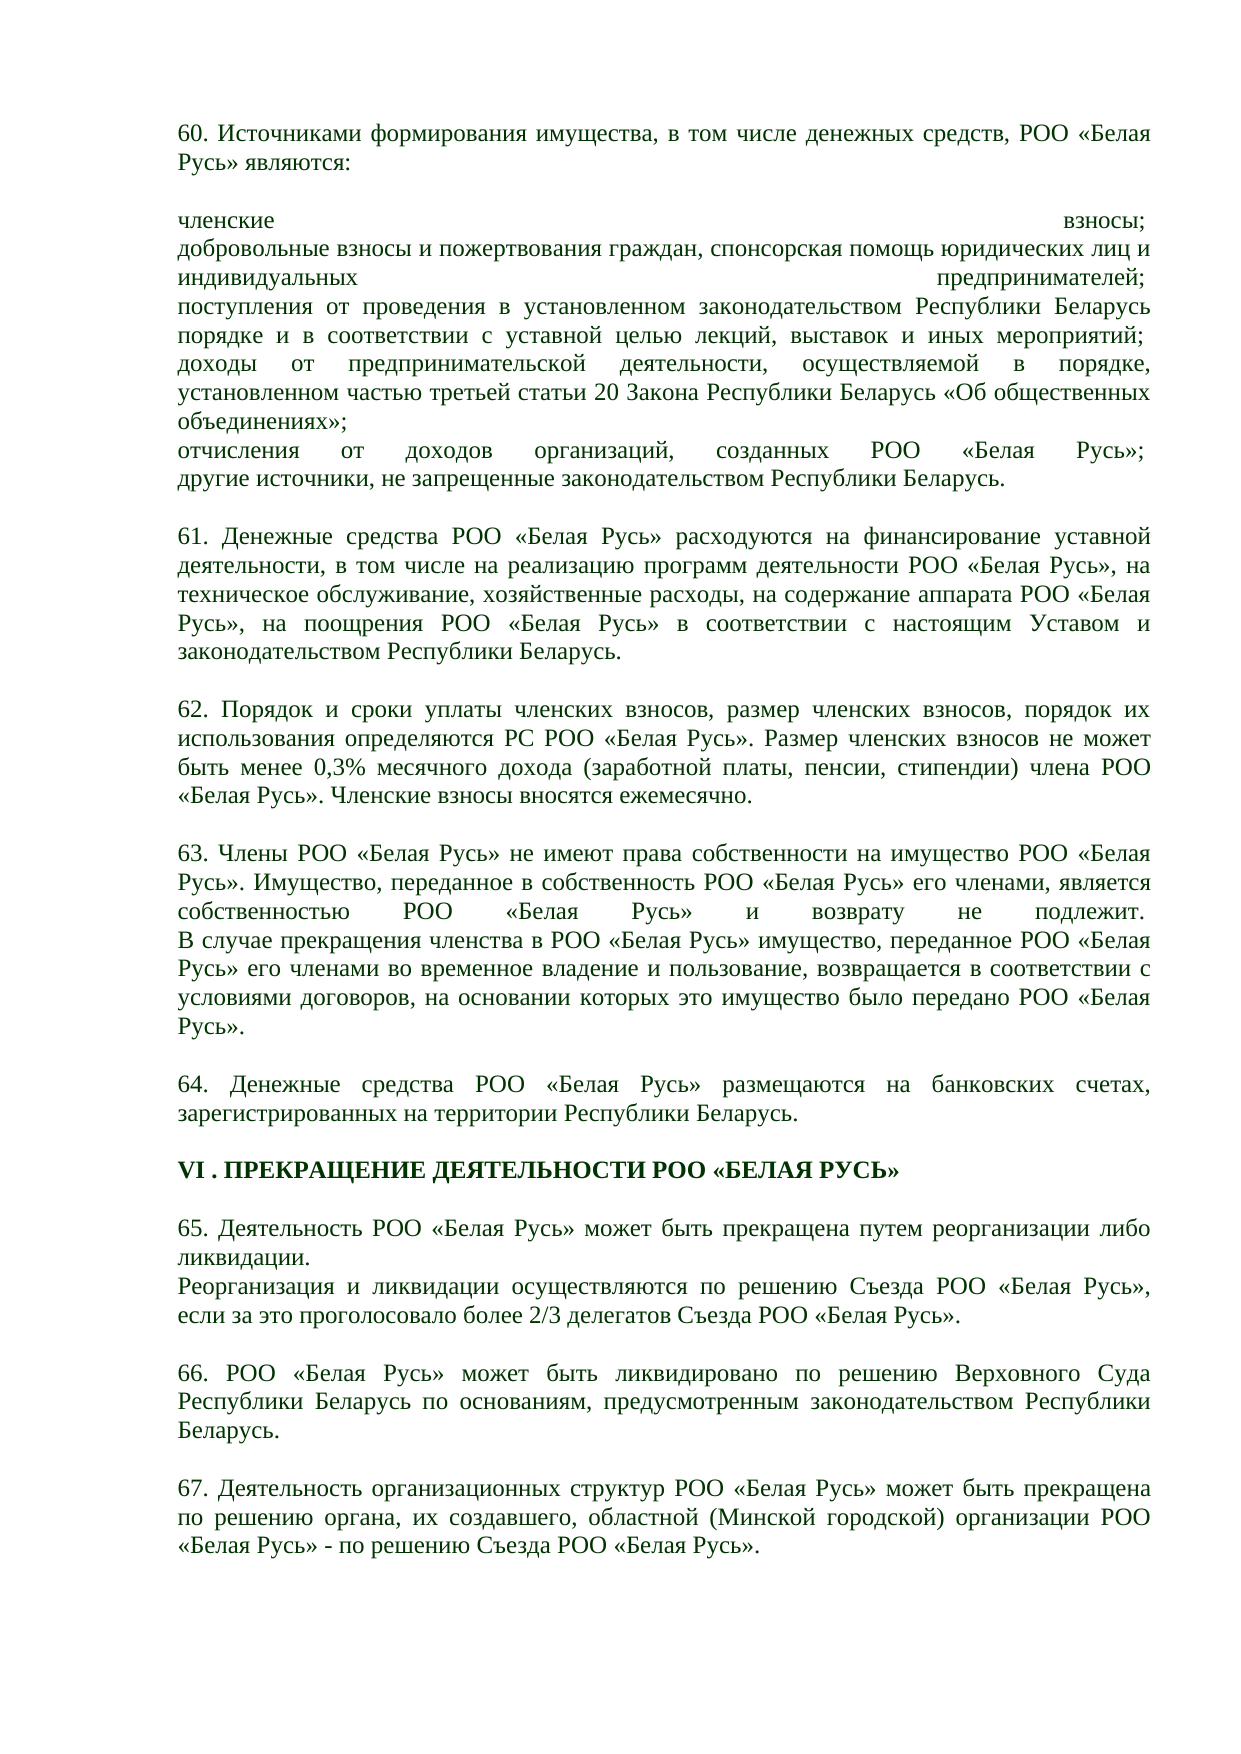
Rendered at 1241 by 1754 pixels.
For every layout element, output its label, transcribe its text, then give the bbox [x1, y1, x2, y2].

text 67. Деятельность организационных структур РОО «Белая Русь» может быть прекращена по решению органа, их создавшего, областной (Минской городской) организации РОО «Белая Русь» - по решению Съезда РОО «Белая Русь». [177, 1473, 1152, 1559]
text 64. Денежные средства РОО «Белая Русь» размещаются на банковских счетах, зарегистрированных на территории Республики Беларусь. [177, 1069, 1152, 1126]
text 60. Источниками формирования имущества, в том числе денежных средств, РОО «Белая Русь» являются: [177, 118, 1152, 176]
text VI . ПРЕКРАЩЕНИЕ ДЕЯТЕЛЬНОСТИ РОО «БЕЛАЯ РУСЬ» [177, 1156, 1152, 1184]
text 62. Порядок и сроки уплаты членских взносов, размер членских взносов, порядок их использования определяются РС РОО «Белая Русь». Размер членских взносов не может быть менее 0,3% месячного дохода (заработной платы, пенсии, стипендии) члена РОО «Белая Русь». Членские взносы вносятся ежемесячно. [177, 694, 1152, 809]
text 66. РОО «Белая Русь» может быть ликвидировано по решению Верховного Суда Республики Беларусь по основаниям, предусмотренным законодательством Республики Беларусь. [177, 1358, 1152, 1444]
text 65. Деятельность РОО «Белая Русь» может быть прекращена путем реорганизации либо ликвидации. Реорганизация и ликвидации осуществляются по решению Съезда РОО «Белая Русь», если за это проголосовало более 2/3 делегатов Съезда РОО «Белая Русь». [177, 1213, 1152, 1328]
text 61. Денежные средства РОО «Белая Русь» расходуются на финансирование уставной деятельности, в том числе на реализацию программ деятельности РОО «Белая Русь», на техническое обслуживание, хозяйственные расходы, на содержание аппарата РОО «Белая Русь», на поощрения РОО «Белая Русь» в соответствии с настоящим Уставом и законодательством Республики Беларусь. [177, 521, 1152, 665]
text 63. Члены РОО «Белая Русь» не имеют права собственности на имущество РОО «Белая Русь». Имущество, переданное в собственность РОО «Белая Русь» его членами, является собственностью РОО «Белая Русь» и возврату не подлежит. В случае прекращения членства в РОО «Белая Русь» имущество, переданное РОО «Белая Русь» его членами во временное владение и пользование, возвращается в соответствии с условиями договоров, на основании которых это имущество было передано РОО «Белая Русь». [177, 838, 1152, 1040]
text членские взносы; добровольные взносы и пожертвования граждан, спонсорская помощь юридических лиц и индивидуальных предпринимателей; поступления от проведения в установленном законодательством Республики Беларусь порядке и в соответствии с уставной целью лекций, выставок и иных мероприятий; доходы от предпринимательской деятельности, осуществляемой в порядке, установленном частью третьей статьи 20 Закона Республики Беларусь «Об общественных объединениях»; отчисления от доходов организаций, созданных РОО «Белая Русь»; другие источники, не запрещенные законодательством Республики Беларусь. [177, 205, 1152, 492]
